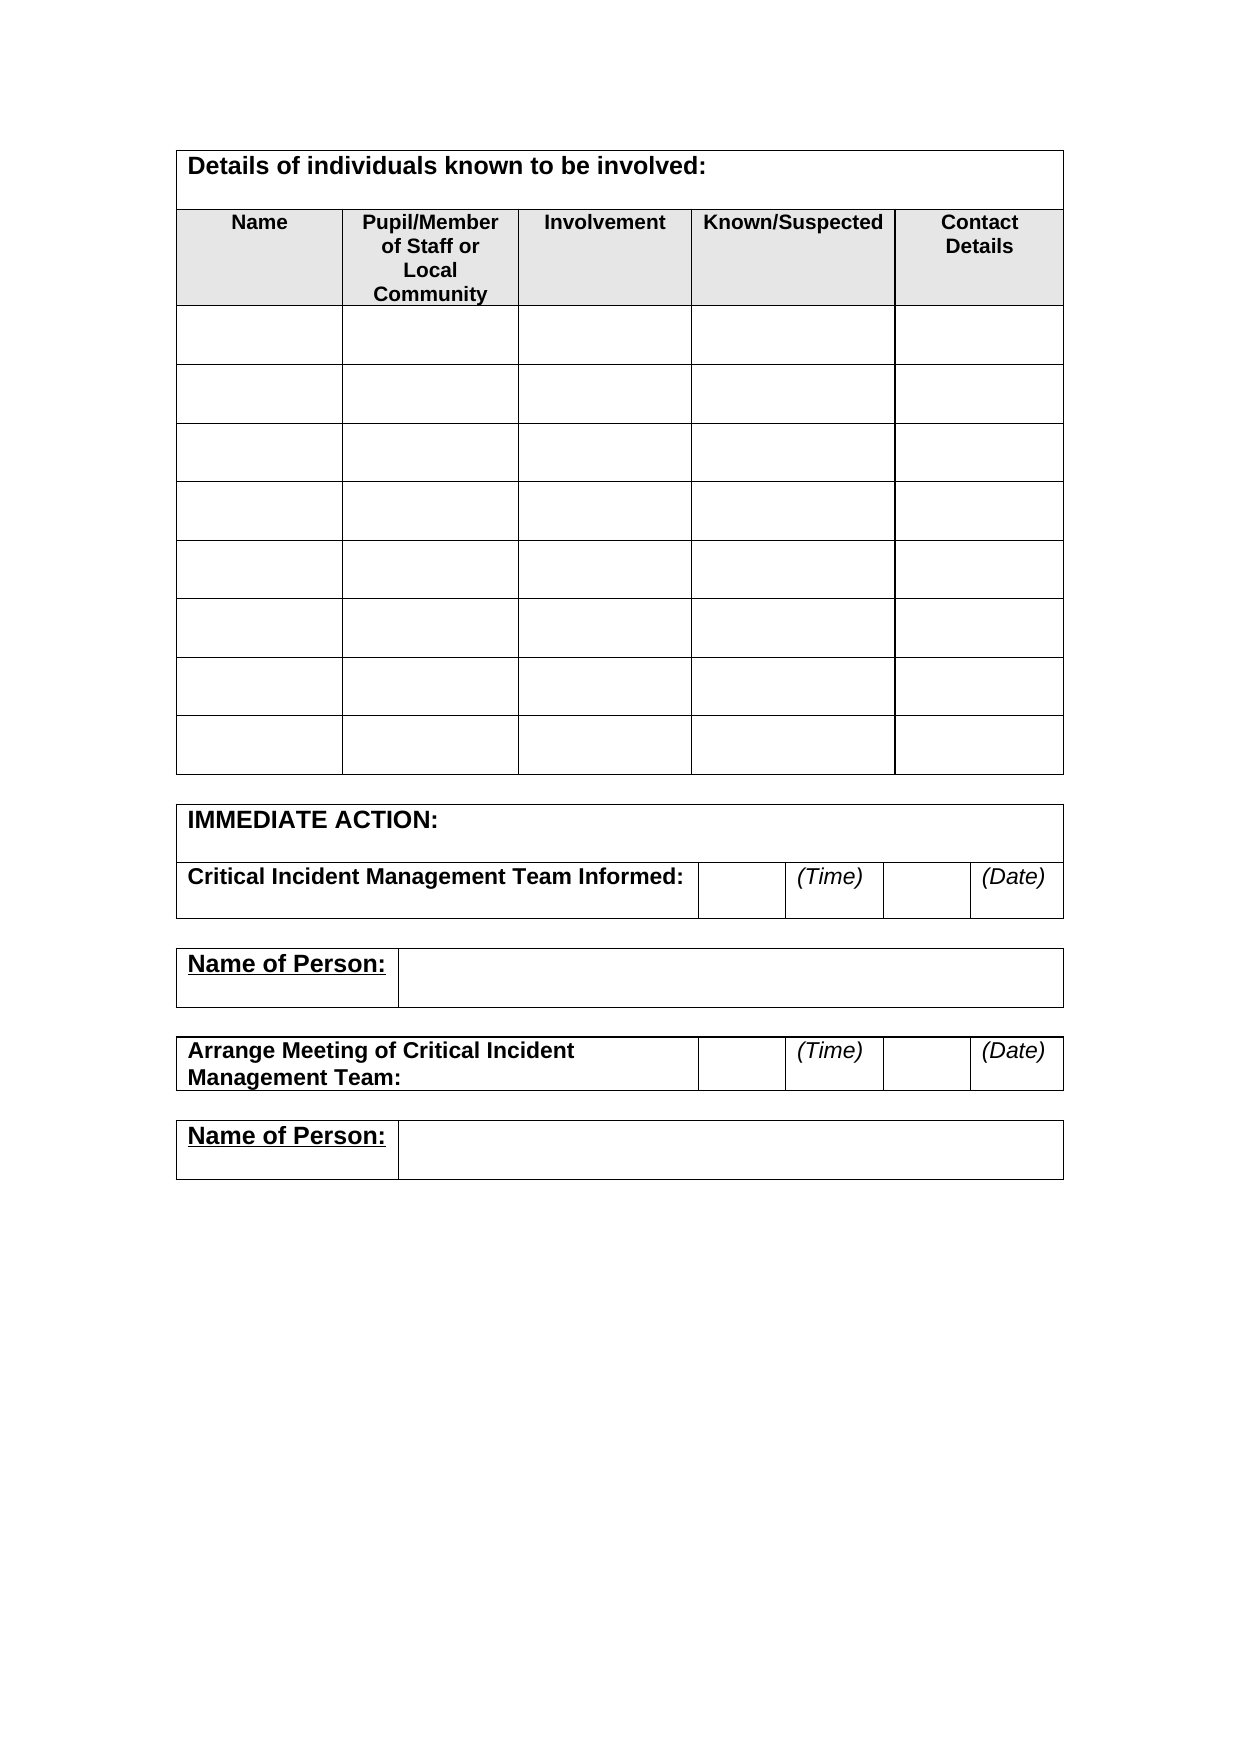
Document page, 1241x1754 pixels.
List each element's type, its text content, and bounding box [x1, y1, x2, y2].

table_header Name of Person: [177, 949, 398, 1007]
table_cell [692, 541, 894, 598]
table_cell Critical Incident Management Team Informed: [177, 863, 698, 918]
table_cell [343, 716, 518, 774]
table_cell [692, 365, 894, 422]
table_header [884, 1038, 970, 1090]
table_cell [896, 658, 1063, 715]
table_cell Known/Suspected [692, 210, 894, 305]
table_cell Contact Details [896, 210, 1063, 305]
table_cell Name [177, 210, 342, 305]
table_cell (Date) [971, 863, 1063, 918]
table_cell [884, 863, 970, 918]
table_cell [519, 365, 691, 422]
table_cell [177, 482, 342, 539]
table_header IMMEDIATE ACTION: [177, 805, 1063, 862]
table_cell [896, 482, 1063, 539]
table_cell [177, 306, 342, 364]
table_cell (Time) [786, 863, 883, 918]
table_cell [519, 482, 691, 539]
table_cell [699, 863, 785, 918]
table_cell [177, 424, 342, 481]
table_cell [896, 541, 1063, 598]
table_cell [519, 716, 691, 774]
table_cell [343, 482, 518, 539]
table_header Arrange Meeting of Critical Incident Management Team: [177, 1038, 698, 1090]
table_cell [519, 658, 691, 715]
table_cell [896, 306, 1063, 364]
table_cell [692, 306, 894, 364]
table_cell [519, 599, 691, 657]
table_header [399, 1121, 1063, 1178]
table_cell [896, 424, 1063, 481]
table_cell [343, 658, 518, 715]
table_cell [519, 541, 691, 598]
table_cell [177, 599, 342, 657]
table_cell [177, 658, 342, 715]
table_cell [177, 365, 342, 422]
table_cell [343, 424, 518, 481]
table_cell [896, 599, 1063, 657]
table_cell [692, 424, 894, 481]
table_cell [343, 365, 518, 422]
table_cell [177, 541, 342, 598]
table_header [399, 949, 1063, 1007]
table_cell [896, 365, 1063, 422]
table_cell [896, 716, 1063, 774]
table_header (Date) [971, 1038, 1063, 1090]
table_header Details of individuals known to be involved: [177, 151, 1063, 208]
table_cell [519, 424, 691, 481]
table_cell [343, 541, 518, 598]
table_cell [692, 599, 894, 657]
table_cell [177, 716, 342, 774]
table_header (Time) [786, 1038, 883, 1090]
table_cell [343, 306, 518, 364]
table_cell [692, 658, 894, 715]
table_cell Pupil/Member of Staff or Local Community [343, 210, 518, 305]
table_header Name of Person: [177, 1121, 398, 1178]
table_cell [692, 482, 894, 539]
table_cell Involvement [519, 210, 691, 305]
table_cell [692, 716, 894, 774]
table_header [699, 1038, 785, 1090]
table_cell [343, 599, 518, 657]
table_cell [519, 306, 691, 364]
